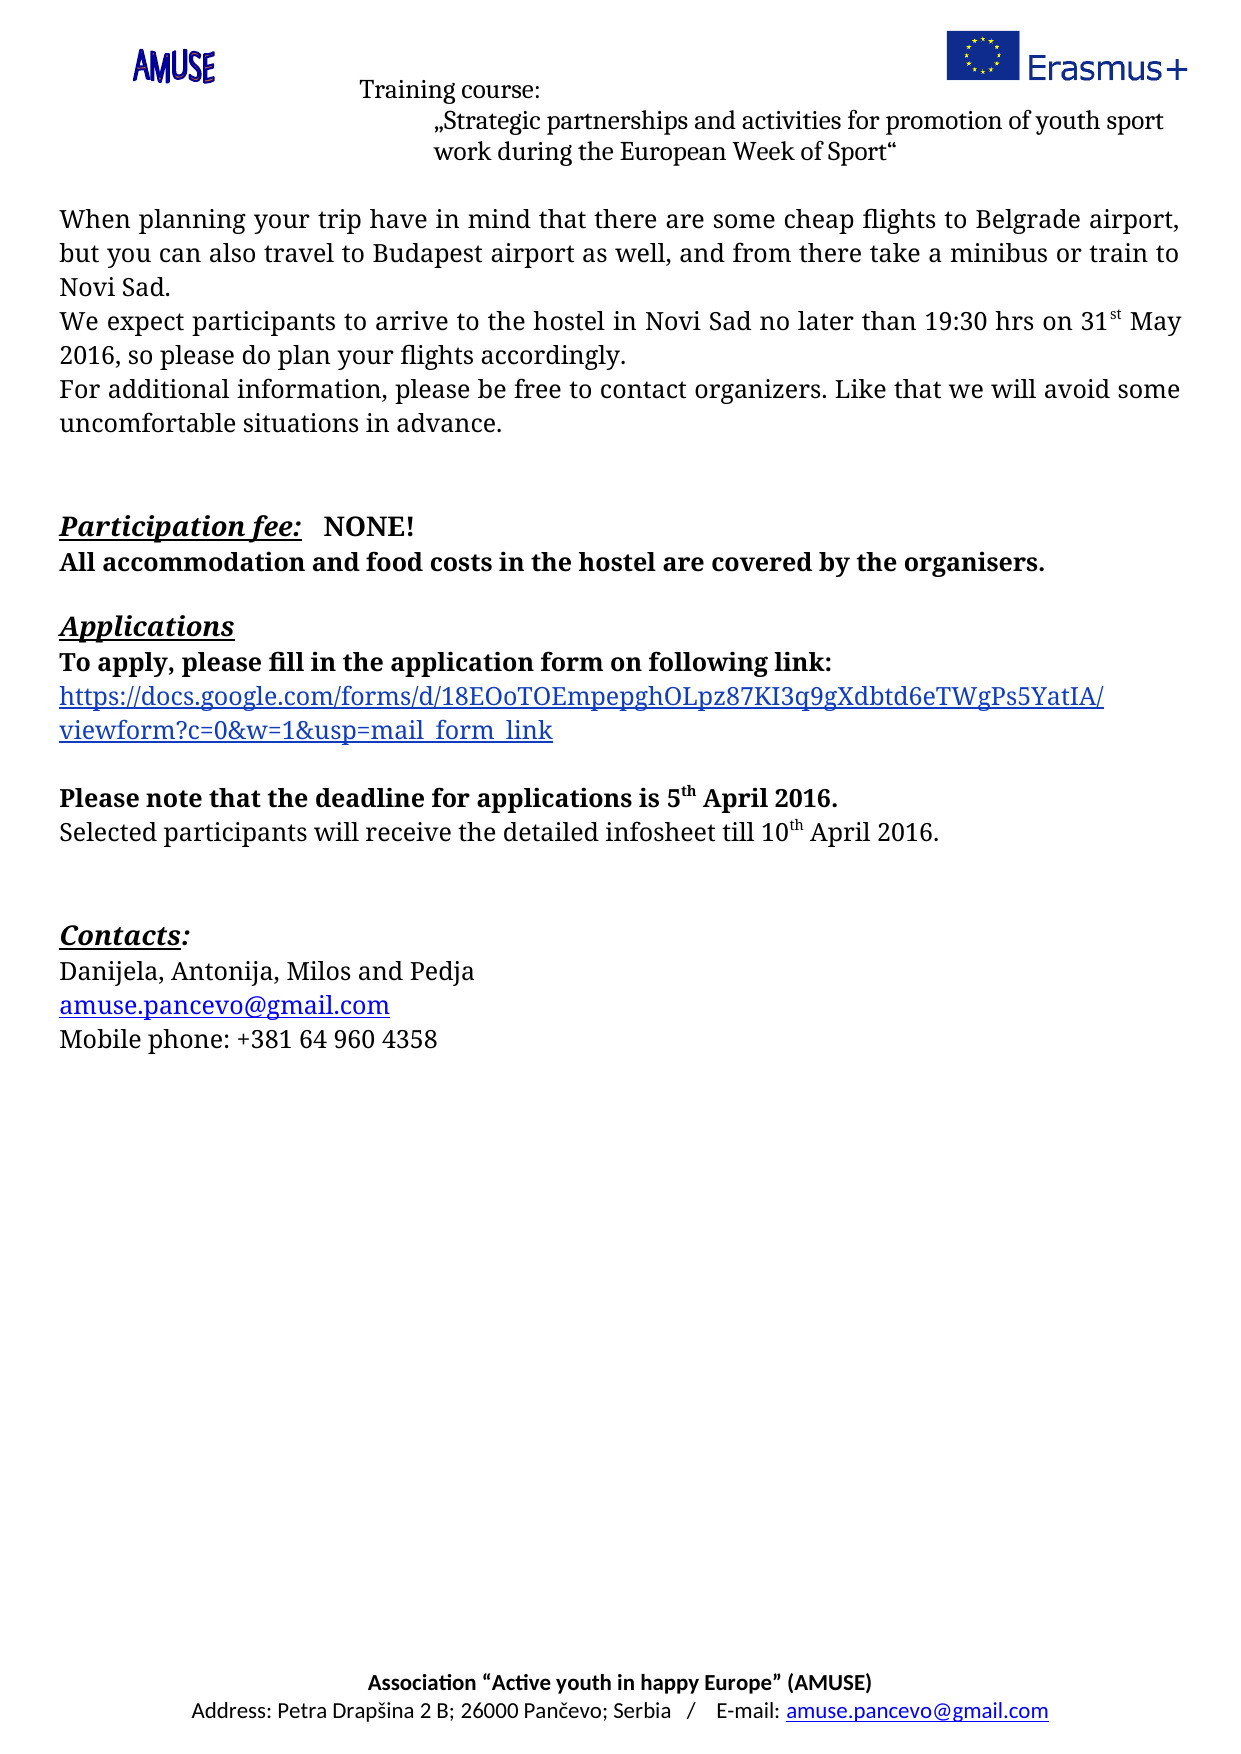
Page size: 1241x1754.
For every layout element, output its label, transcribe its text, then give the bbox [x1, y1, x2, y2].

text Please note that the deadline for applications is 5th April 2016. [59, 781, 1181, 815]
subtitle Applications [59, 607, 1181, 644]
text Participation fee: NONE! [59, 508, 1181, 545]
text Contacts: [59, 917, 1181, 954]
text To apply, please fill in the application form on following link: [59, 644, 1181, 678]
text When planning your trip have in mind that there are some cheap flights to Belgrade airport, but you can also travel to Budapest airport as well, and from there take a minibus or train to Novi Sad. [59, 201, 1181, 303]
picture [932, 16, 1201, 94]
text For additional information, please be free to contact organizers. Like that we will avoid some uncomfortable situations in advance. [59, 372, 1181, 440]
text https://docs.google.com/forms/d/18EOoTOEmpepghOLpz87KI3q9gXdbtd6eTWgPs5YatIA/viewform?c=0&w=1&usp=mail_form_link [59, 678, 1181, 747]
text amuse.pancevo@gmail.com [59, 988, 1181, 1022]
text Danijela, Antonija, Milos and Pedja [59, 954, 1181, 988]
text Mobile phone: +381 64 960 4358 [59, 1022, 1181, 1056]
subtitle All accommodation and food costs in the hostel are covered by the organisers. [59, 545, 1181, 579]
text Selected participants will receive the detailed infosheet till 10th April 2016. [59, 815, 1181, 849]
text We expect participants to arrive to the hostel in Novi Sad no later than 19:30 hrs on 31st May 2016, so please do plan your flights accordingly. [59, 303, 1181, 372]
